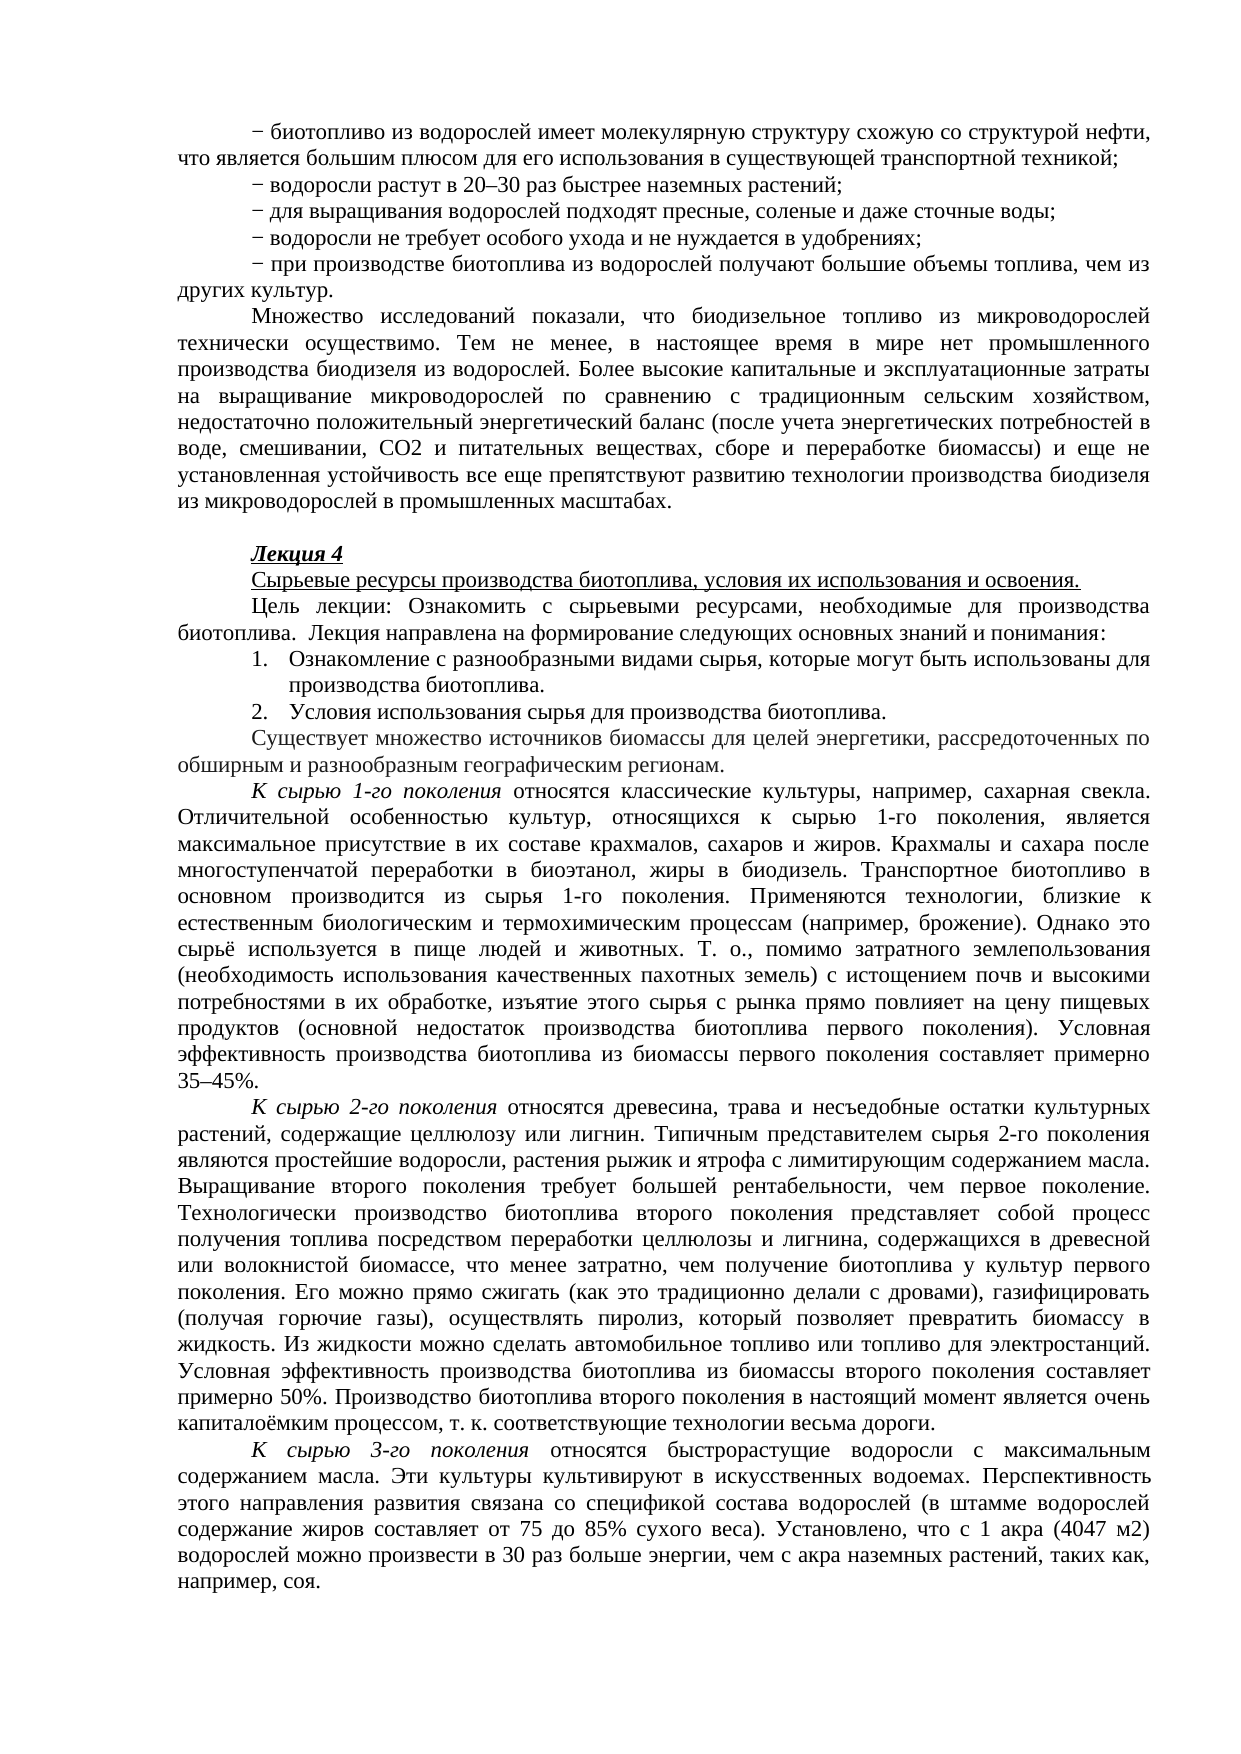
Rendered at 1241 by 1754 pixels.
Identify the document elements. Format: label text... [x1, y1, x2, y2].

text К сырью 2-го поколения относятся древесина, трава и несъедобные остатки культурных растений, содержащие целлюлозу или лигнин. Типичным представителем сырья 2-го поколения являются простейшие водоросли, растения рыжик и ятрофа с лимитирующим содержанием масла. Выращивание второго поколения требует большей рентабельности, чем первое поколение. Технологически производство биотоплива второго поколения представляет собой процесс получения топлива посредством переработки целлюлозы и лигнина, содержащихся в древесной или волокнистой биомассе, что менее затратно, чем получение биотоплива у культур первого поколения. Его можно прямо сжигать (как это традиционно делали с дровами), газифицировать (получая горючие газы), осуществлять пиролиз, который позволяет превратить биомассу в жидкость. Из жидкости можно сделать автомобильное топливо или топливо для электростанций. Условная эффективность производства биотоплива из биомассы второго поколения составляет примерно 50%. Производство биотоплива второго поколения в настоящий момент является очень капиталоёмким процессом, т. к. соответствующие технологии весьма дороги. [177, 1093, 1152, 1436]
text − при производстве биотоплива из водорослей получают большие объемы топлива, чем из других культур. [177, 250, 1152, 303]
text − водоросли не требует особого ухода и не нуждается в удобрениях; [177, 223, 1152, 250]
text − водоросли растут в 20–30 раз быстрее наземных растений; [177, 171, 1152, 197]
list Ознакомление с разнообразными видами сырья, которые могут быть использованы для производства биотоплива. [251, 645, 1152, 698]
text Сырьевые ресурсы производства биотоплива, условия их использования и освоения. [177, 566, 1152, 592]
text Множество исследований показали, что биодизельное топливо из микроводорослей технически осуществимо. Тем не менее, в настоящее время в мире нет промышленного производства биодизеля из водорослей. Более высокие капитальные и эксплуатационные затраты на выращивание микроводорослей по сравнению с традиционным сельским хозяйством, недостаточно положительный энергетический баланс (после учета энергетических потребностей в воде, смешивании, СО2 и питательных веществах, сборе и переработке биомассы) и еще не установленная устойчивость все еще препятствуют развитию технологии производства биодизеля из микроводорослей в промышленных масштабах. [177, 303, 1152, 513]
text Лекция 4 [177, 540, 1152, 566]
list Условия использования сырья для производства биотоплива. [251, 698, 1152, 724]
text − биотопливо из водорослей имеет молекулярную структуру схожую со структурой нефти, что является большим плюсом для его использования в существующей транспортной техникой; [177, 118, 1152, 171]
text − для выращивания водорослей подходят пресные, соленые и даже сточные воды; [177, 197, 1152, 223]
text Существует множество источников биомассы для целей энергетики, рассредоточенных по обширным и разнообразным географическим регионам. К сырью 1-го поколения относятся классические культуры, например, сахарная свекла. Отличительной особенностью культур, относящихся к сырью 1-го поколения, является максимальное присутствие в их составе крахмалов, сахаров и жиров. Крахмалы и сахара после многоступенчатой переработки в биоэтанол, жиры в биодизель. Транспортное биотопливо в основном производится из сырья 1-го поколения. Применяются технологии, близкие к естественным биологическим и термохимическим процессам (например, брожение). Однако это сырьё используется в пище людей и животных. Т. о., помимо затратного землепользования (необходимость использования качественных пахотных земель) с истощением почв и высокими потребностями в их обработке, изъятие этого сырья с рынка прямо повлияет на цену пищевых продуктов (основной недостаток производства биотоплива первого поколения). Условная эффективность производства биотоплива из биомассы первого поколения составляет примерно 35–45%. [177, 724, 1152, 1093]
text Цель лекции: Ознакомить с сырьевыми ресурсами, необходимые для производства биотоплива. Лекция направлена на формирование следующих основных знаний и понимания: [177, 592, 1152, 645]
text К сырью 3-го поколения относятся быстрорастущие водоросли с максимальным содержанием масла. Эти культуры культивируют в искусственных водоемах. Перспективность этого направления развития связана со спецификой состава водорослей (в штамме водорослей содержание жиров составляет от 75 до 85% сухого веса). Установлено, что с 1 акра (4047 м2) водорослей можно произвести в 30 раз больше энергии, чем с акра наземных растений, таких как, например, соя. [177, 1436, 1152, 1594]
